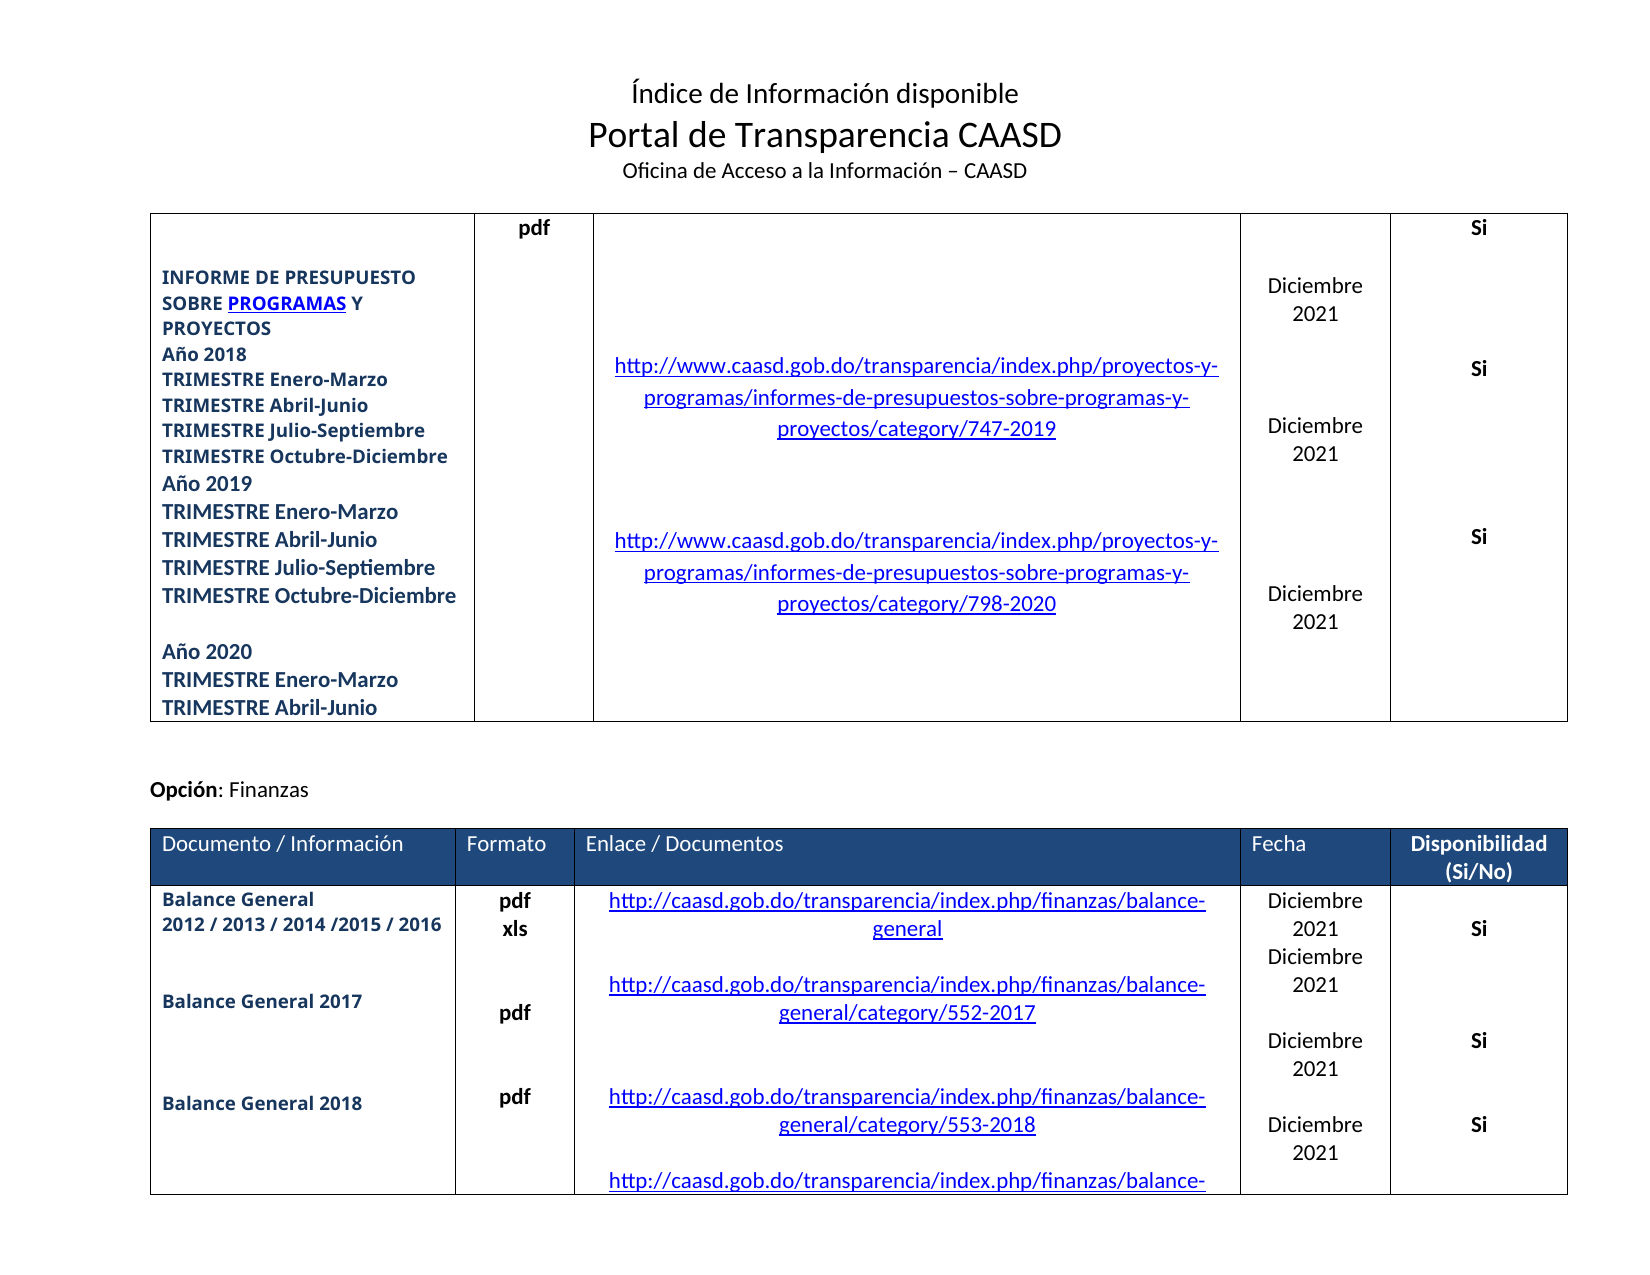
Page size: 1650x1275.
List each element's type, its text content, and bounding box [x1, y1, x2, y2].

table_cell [151, 886, 455, 1194]
table_header Documento / Información [151, 829, 455, 885]
table_header Formato [456, 829, 574, 885]
text Opción: Finanzas [150, 775, 1500, 803]
table_header Fecha [1241, 829, 1390, 885]
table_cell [1241, 886, 1390, 1194]
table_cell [1391, 214, 1567, 721]
table_header Enlace / Documentos [575, 829, 1240, 885]
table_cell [575, 886, 1240, 1194]
table_header Disponibilidad (Si/No) [1391, 829, 1567, 885]
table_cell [475, 214, 593, 721]
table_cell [594, 214, 1240, 721]
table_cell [1241, 214, 1390, 721]
table_cell pdf xls pdf pdf pdf [456, 886, 574, 1194]
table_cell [151, 214, 474, 721]
table_cell Si Si Si Si Si [1391, 886, 1567, 1194]
